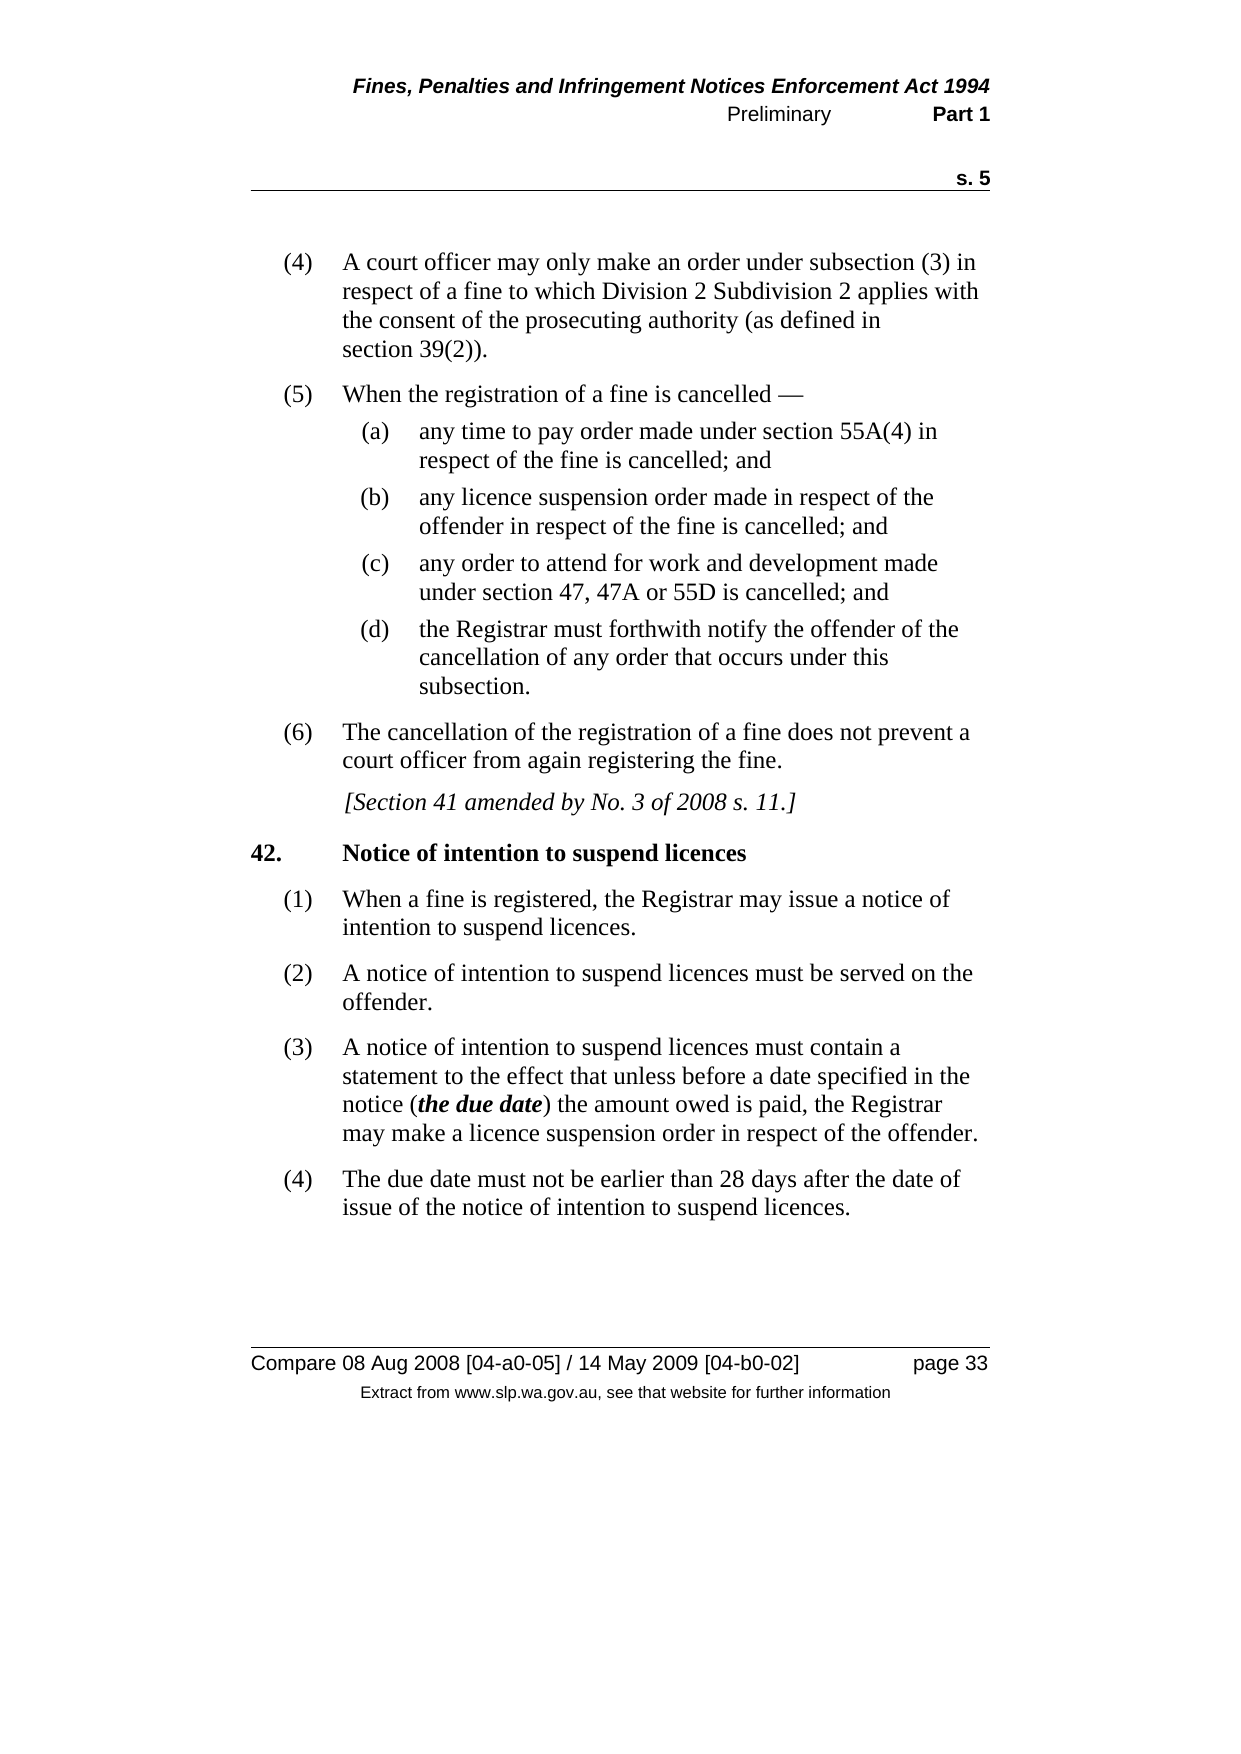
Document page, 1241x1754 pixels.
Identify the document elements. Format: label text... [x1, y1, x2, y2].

text (b) any licence suspension order made in respect of the offender in respect of the fine is cancelled; and [251, 482, 990, 539]
text (6) The cancellation of the registration of a fine does not prevent a court officer from again registering the fine. [251, 717, 990, 774]
text (4) The due date must not be earlier than 28 days after the date of issue of the notice of intention to suspend licences. [251, 1164, 990, 1221]
text (1) When a fine is registered, the Registrar may issue a notice of intention to suspend licences. [251, 884, 990, 941]
text (a) any time to pay order made under section 55A(4) in respect of the fine is cancelled; and [251, 416, 990, 474]
text (4) A court officer may only make an order under subsection (3) in respect of a fine to which Division 2 Subdivision 2 applies with the consent of the prosecuting authority (as defined in section 39(2)). [251, 247, 990, 362]
text (c) any order to attend for work and development made under section 47, 47A or 55D is cancelled; and [251, 548, 990, 605]
text [Section 41 amended by No. 3 of 2008 s. 11.] [251, 787, 990, 815]
text (5) When the registration of a fine is cancelled — [251, 379, 990, 408]
text (d) the Registrar must forthwith notify the offender of the cancellation of any order that occurs under this subsection. [251, 614, 990, 700]
subtitle 42. Notice of intention to suspend licences [251, 838, 990, 867]
text (3) A notice of intention to suspend licences must contain a statement to the effect that unless before a date specified in the notice (the due date) the amount owed is paid, the Registrar may make a licence suspension order in respect of the offender. [251, 1032, 990, 1147]
text (2) A notice of intention to suspend licences must be served on the offender. [251, 958, 990, 1015]
